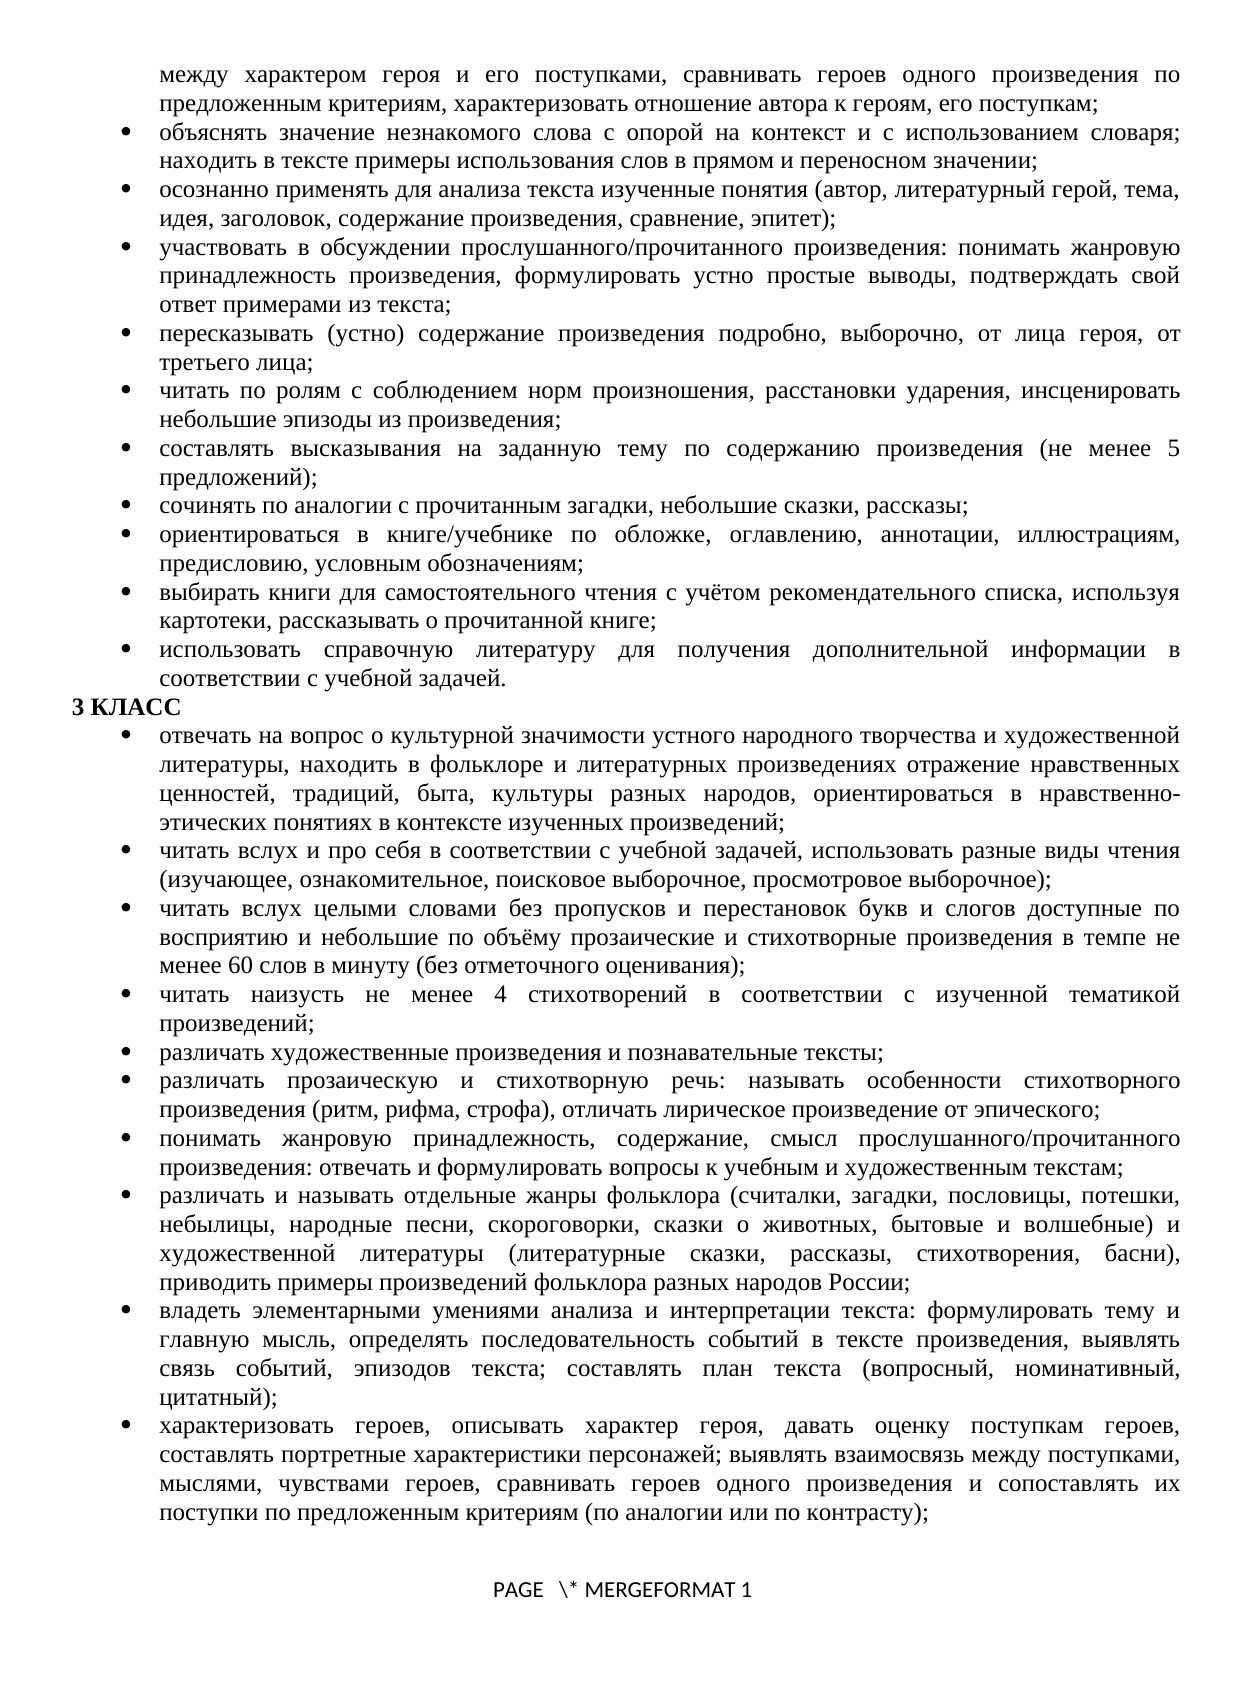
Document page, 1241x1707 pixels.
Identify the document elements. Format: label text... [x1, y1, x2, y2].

list характеризовать героев, описывать характер героя, давать оценку поступкам героев, составлять портретные характеристики персонажей; выявлять взаимосвязь между поступками, мыслями, чувствами героев, сравнивать героев одного произведения и сопоставлять их поступки по предложенным критериям (по аналогии или по контрасту); [122, 1410, 1181, 1525]
list отвечать на вопрос о культурной значимости устного народного творчества и художественной литературы, находить в фольклоре и литературных произведениях отражение нравственных ценностей, традиций, быта, культуры разных народов, ориентироваться в нравственно-этических понятиях в контексте изученных произведений; [122, 720, 1181, 835]
list читать вслух и про себя в соответствии с учебной задачей, использовать разные виды чтения (изучающее, ознакомительное, поисковое выборочное, просмотровое выборочное); [122, 835, 1181, 893]
list осознанно применять для анализа текста изученные понятия (автор, литературный герой, тема, идея, заголовок, содержание произведения, сравнение, эпитет); [122, 174, 1181, 232]
list выбирать книги для самостоятельного чтения с учётом рекомендательного списка, используя картотеки, рассказывать о прочитанной книге; [122, 577, 1181, 634]
list понимать жанровую принадлежность, содержание, смысл прослушанного/прочитанного произведения: отвечать и формулировать вопросы к учебным и художественным текстам; [122, 1123, 1181, 1180]
list использовать справочную литературу для получения дополнительной информации в соответствии с учебной задачей. [122, 634, 1181, 692]
list объяснять значение незнакомого слова с опорой на контекст и с использованием словаря; находить в тексте примеры использования слов в прямом и переносном значении; [122, 117, 1181, 174]
list составлять высказывания на заданную тему по содержанию произведения (не менее 5 предложений); [122, 433, 1181, 490]
list участвовать в обсуждении прослушанного/прочитанного произведения: понимать жанровую принадлежность произведения, формулировать устно простые выводы, подтверждать свой ответ примерами из текста; [122, 232, 1181, 318]
list пересказывать (устно) содержание произведения подробно, выборочно, от лица героя, от третьего лица; [122, 318, 1181, 375]
list читать наизусть не менее 4 стихотворений в соответствии с изученной тематикой произведений; [122, 979, 1181, 1037]
list различать художественные произведения и познавательные тексты; [122, 1037, 1181, 1065]
list различать и называть отдельные жанры фольклора (считалки, загадки, пословицы, потешки, небылицы, народные песни, скороговорки, сказки о животных, бытовые и волшебные) и художественной литературы (литературные сказки, рассказы, стихотворения, басни), приводить примеры произведений фольклора разных народов России; [122, 1180, 1181, 1295]
text 3 КЛАСС [72, 692, 1181, 720]
list владеть элементарными умениями анализа и интерпретации текста: формулировать тему и главную мысль, определять последовательность событий в тексте произведения, выявлять связь событий, эпизодов текста; составлять план текста (вопросный, номинативный, цитатный); [122, 1295, 1181, 1410]
list ориентироваться в книге/учебнике по обложке, оглавлению, аннотации, иллюстрациям, предисловию, условным обозначениям; [122, 519, 1181, 577]
list различать прозаическую и стихотворную речь: называть особенности стихотворного произведения (ритм, рифма, строфа), отличать лирическое произведение от эпического; [122, 1065, 1181, 1123]
list сочинять по аналогии с прочитанным загадки, небольшие сказки, рассказы; [122, 490, 1181, 519]
list читать по ролям с соблюдением норм произношения, расстановки ударения, инсценировать небольшие эпизоды из произведения; [122, 375, 1181, 433]
list читать вслух целыми словами без пропусков и перестановок букв и слогов доступные по восприятию и небольшие по объёму прозаические и стихотворные произведения в темпе не менее 60 слов в минуту (без отметочного оценивания); [122, 893, 1181, 979]
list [122, 59, 1181, 117]
